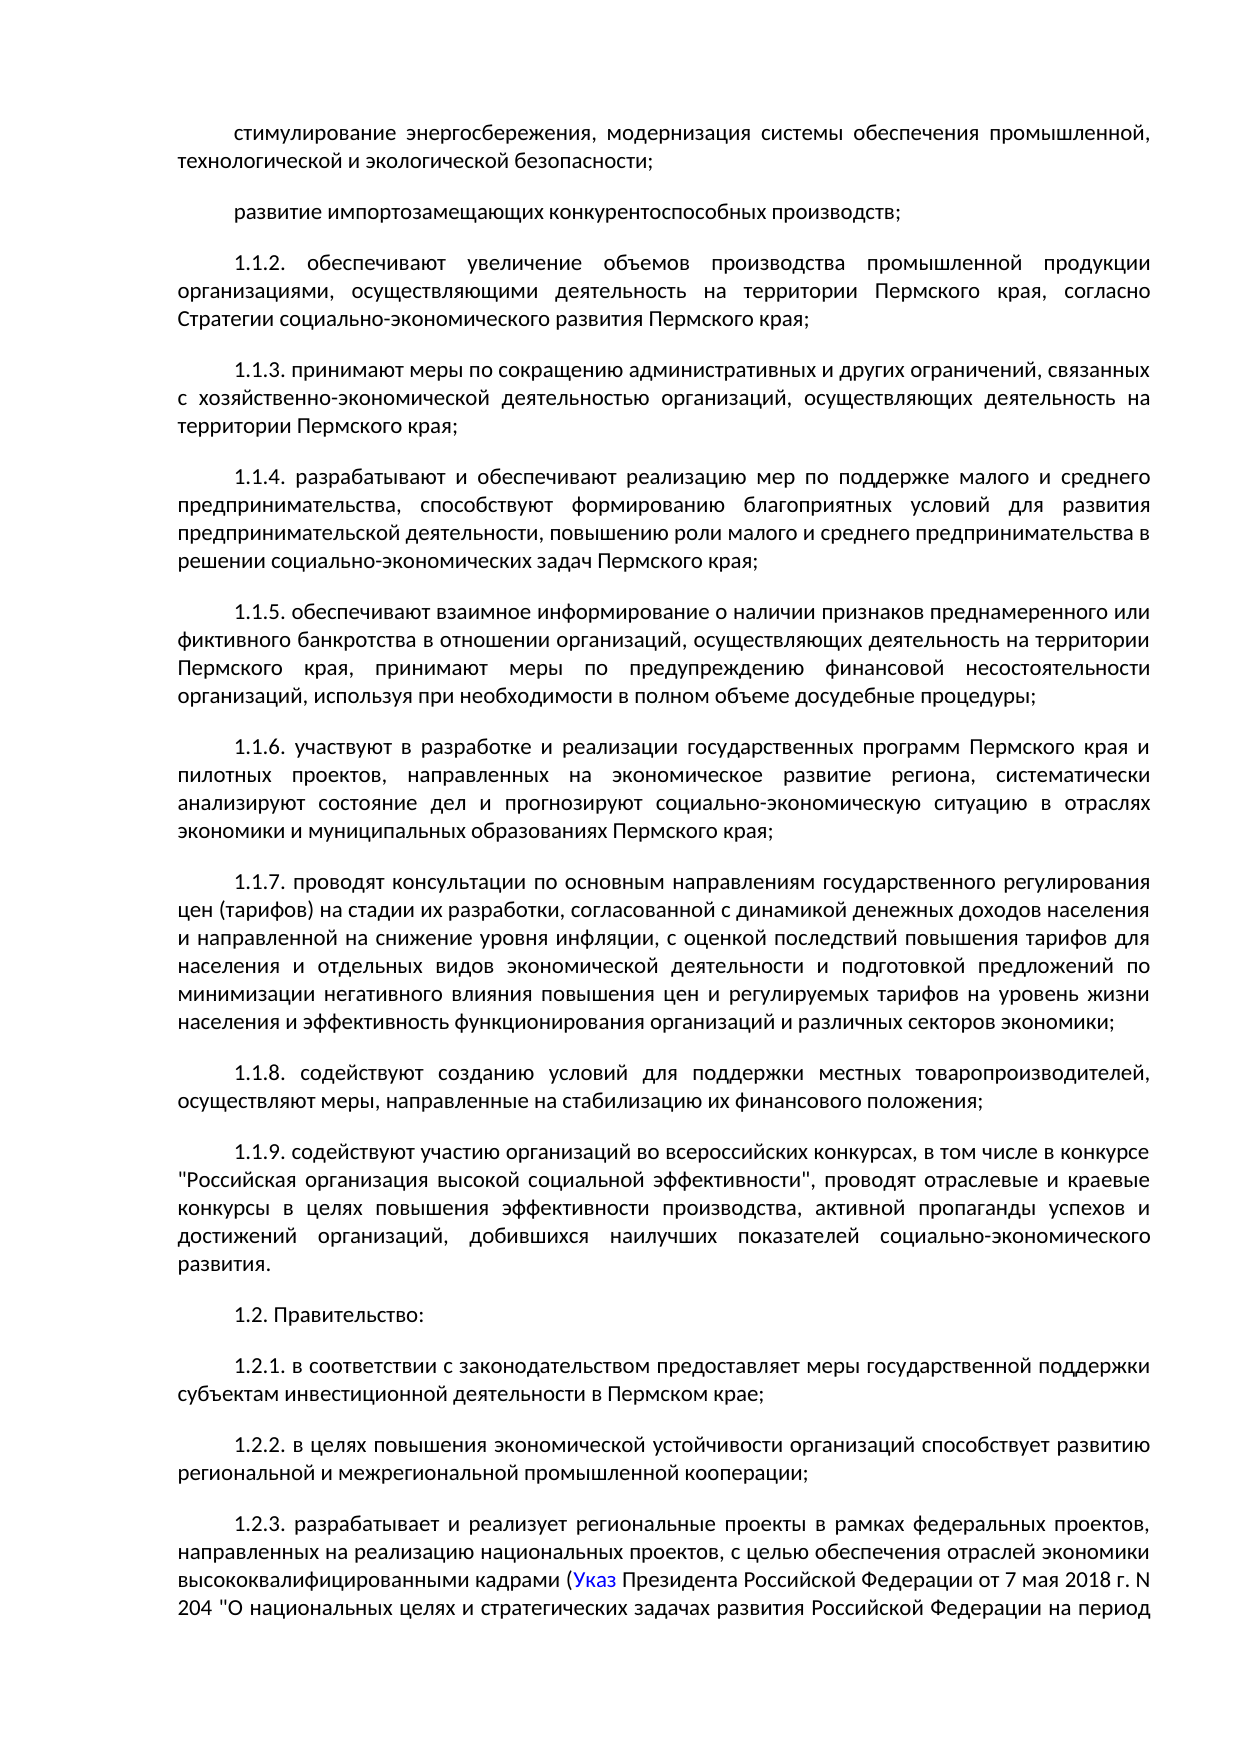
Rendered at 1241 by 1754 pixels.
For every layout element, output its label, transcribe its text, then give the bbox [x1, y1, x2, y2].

text 1.1.3. принимают меры по сокращению административных и других ограничений, связанных с хозяйственно-экономической деятельностью организаций, осуществляющих деятельность на территории Пермского края; [177, 355, 1152, 439]
text стимулирование энергосбережения, модернизация системы обеспечения промышленной, технологической и экологической безопасности; [177, 118, 1152, 174]
text 1.2.1. в соответствии с законодательством предоставляет меры государственной поддержки субъектам инвестиционной деятельности в Пермском крае; [177, 1351, 1152, 1407]
text 1.1.7. проводят консультации по основным направлениям государственного регулирования цен (тарифов) на стадии их разработки, согласованной с динамикой денежных доходов населения и направленной на снижение уровня инфляции, с оценкой последствий повышения тарифов для населения и отдельных видов экономической деятельности и подготовкой предложений по минимизации негативного влияния повышения цен и регулируемых тарифов на уровень жизни населения и эффективность функционирования организаций и различных секторов экономики; [177, 867, 1152, 1035]
text 1.2. Правительство: [177, 1300, 1152, 1328]
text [177, 1509, 1152, 1621]
text 1.1.6. участвуют в разработке и реализации государственных программ Пермского края и пилотных проектов, направленных на экономическое развитие региона, систематически анализируют состояние дел и прогнозируют социально-экономическую ситуацию в отраслях экономики и муниципальных образованиях Пермского края; [177, 732, 1152, 844]
text 1.1.5. обеспечивают взаимное информирование о наличии признаков преднамеренного или фиктивного банкротства в отношении организаций, осуществляющих деятельность на территории Пермского края, принимают меры по предупреждению финансовой несостоятельности организаций, используя при необходимости в полном объеме досудебные процедуры; [177, 597, 1152, 709]
text 1.1.2. обеспечивают увеличение объемов производства промышленной продукции организациями, осуществляющими деятельность на территории Пермского края, согласно Стратегии социально-экономического развития Пермского края; [177, 248, 1152, 332]
text 1.1.8. содействуют созданию условий для поддержки местных товаропроизводителей, осуществляют меры, направленные на стабилизацию их финансового положения; [177, 1058, 1152, 1114]
text развитие импортозамещающих конкурентоспособных производств; [177, 197, 1152, 225]
text 1.1.9. содействуют участию организаций во всероссийских конкурсах, в том числе в конкурсе "Российская организация высокой социальной эффективности", проводят отраслевые и краевые конкурсы в целях повышения эффективности производства, активной пропаганды успехов и достижений организаций, добившихся наилучших показателей социально-экономического развития. [177, 1137, 1152, 1277]
text 1.1.4. разрабатывают и обеспечивают реализацию мер по поддержке малого и среднего предпринимательства, способствуют формированию благоприятных условий для развития предпринимательской деятельности, повышению роли малого и среднего предпринимательства в решении социально-экономических задач Пермского края; [177, 462, 1152, 574]
text 1.2.2. в целях повышения экономической устойчивости организаций способствует развитию региональной и межрегиональной промышленной кооперации; [177, 1430, 1152, 1486]
